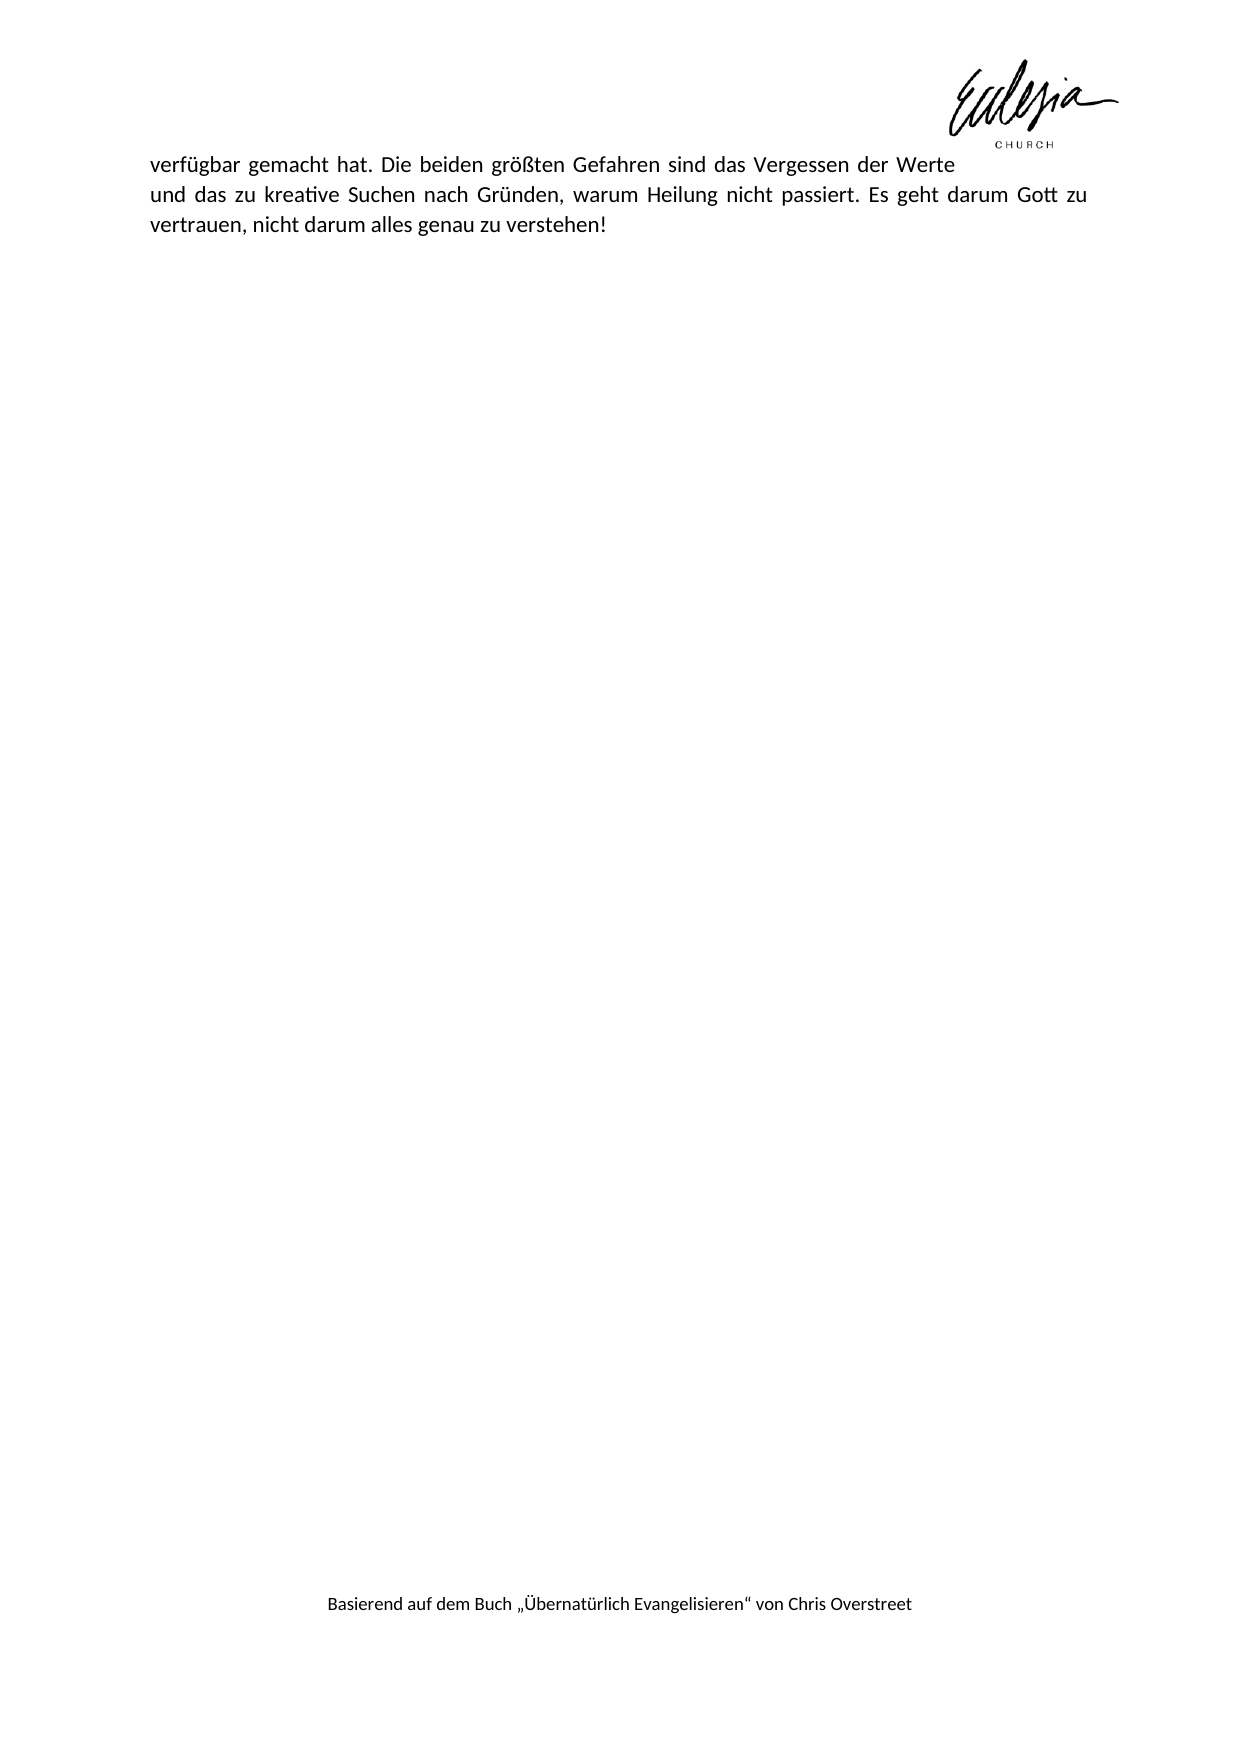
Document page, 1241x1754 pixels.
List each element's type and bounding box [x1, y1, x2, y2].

text [150, 150, 1090, 238]
picture [941, 47, 1121, 156]
